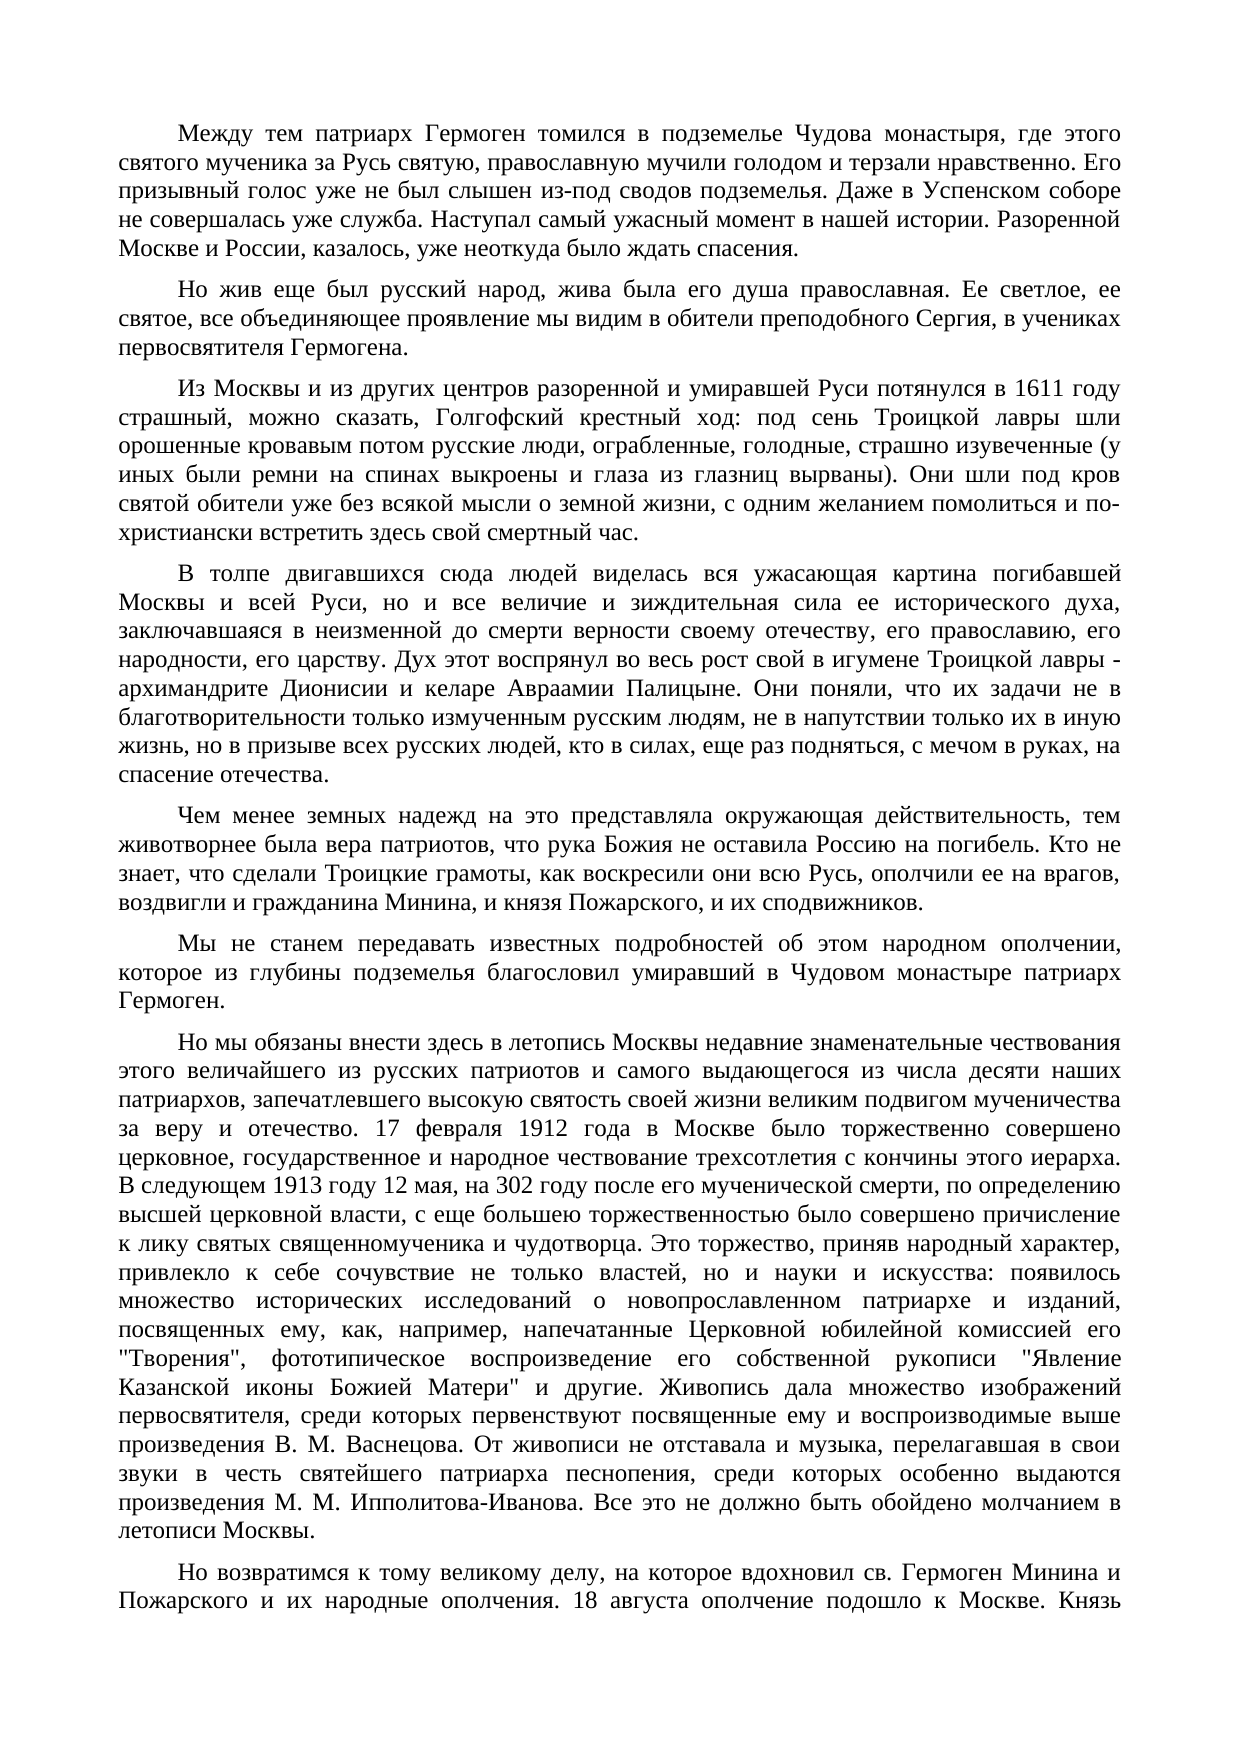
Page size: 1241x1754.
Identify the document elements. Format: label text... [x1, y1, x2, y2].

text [118, 1557, 1122, 1614]
text Чем менее земных надежд на это представляла окружающая действительность, тем животворнее была вера патриотов, что рука Божия не оставила Россию на погибель. Кто не знает, что сделали Троицкие грамоты, как воскресили они всю Русь, ополчили ее на врагов, воздвигли и гражданина Минина, и князя Пожарского, и их сподвижников. [118, 801, 1122, 916]
text Но жив еще был русский народ, жива была его душа православная. Ее светлое, ее святое, все объединяющее проявление мы видим в обители преподобного Сергия, в учениках первосвятителя Гермогена. [118, 274, 1122, 361]
text Между тем патриарх Гермоген томился в подземелье Чудова монастыря, где этого святого мученика за Русь святую, православную мучили голодом и терзали нравственно. Его призывный голос уже не был слышен из-под сводов подземелья. Даже в Успенском соборе не совершалась уже служба. Наступал самый ужасный момент в нашей истории. Разоренной Москве и России, казалось, уже неоткуда было ждать спасения. [118, 118, 1122, 262]
text Но мы обязаны внести здесь в летопись Москвы недавние знаменательные чествования этого величайшего из русских патриотов и самого выдающегося из числа десяти наших патриархов, запечатлевшего высокую святость своей жизни великим подвигом мученичества за веру и отечество. 17 февраля 1912 года в Москве было торжественно совершено церковное, государственное и народное чествование трехсотлетия с кончины этого иерарха. В следующем 1913 году 12 мая, на 302 году после его мученической смерти, по определению высшей церковной власти, с еще большею торжественностью было совершено причисление к лику святых священномученика и чудотворца. Это торжество, приняв народный характер, привлекло к себе сочувствие не только властей, но и науки и искусства: появилось множество исторических исследований о новопрославленном патриархе и изданий, посвященных ему, как, например, напечатанные Церковной юбилейной комиссией его "Творения", фототипическое воспроизведение его собственной рукописи "Явление Казанской иконы Божией Матери" и другие. Живопись дала множество изображений первосвятителя, среди которых первенствуют посвященные ему и воспроизводимые выше произведения В. М. Васнецова. От живописи не отставала и музыка, перелагавшая в свои звуки в честь святейшего патриарха песнопения, среди которых особенно выдаются произведения М. М. Ипполитова-Иванова. Все это не должно быть обойдено молчанием в летописи Москвы. [118, 1027, 1122, 1544]
text Из Москвы и из других центров разоренной и умиравшей Руси потянулся в 1611 году страшный, можно сказать, Голгофский крестный ход: под сень Троицкой лавры шли орошенные кровавым потом русские люди, ограбленные, голодные, страшно изувеченные (у иных были ремни на спинах выкроены и глаза из глазниц вырваны). Они шли под кров святой обители уже без всякой мысли о земной жизни, с одним желанием помолиться и по-христиански встретить здесь свой смертный час. [118, 373, 1122, 546]
text Мы не станем передавать известных подробностей об этом народном ополчении, которое из глубины подземелья благословил умиравший в Чудовом монастыре патриарх Гермоген. [118, 928, 1122, 1014]
text В толпе двигавшихся сюда людей виделась вся ужасающая картина погибавшей Москвы и всей Руси, но и все величие и зиждительная сила ее исторического духа, заключавшаяся в неизменной до смерти верности своему отечеству, его православию, его народности, его царству. Дух этот воспрянул во весь рост свой в игумене Троицкой лавры - архимандрите Дионисии и келаре Авраамии Палицыне. Они поняли, что их задачи не в благотворительности только измученным русским людям, не в напутствии только их в иную жизнь, но в призыве всех русских людей, кто в силах, еще раз подняться, с мечом в руках, на спасение отечества. [118, 558, 1122, 788]
